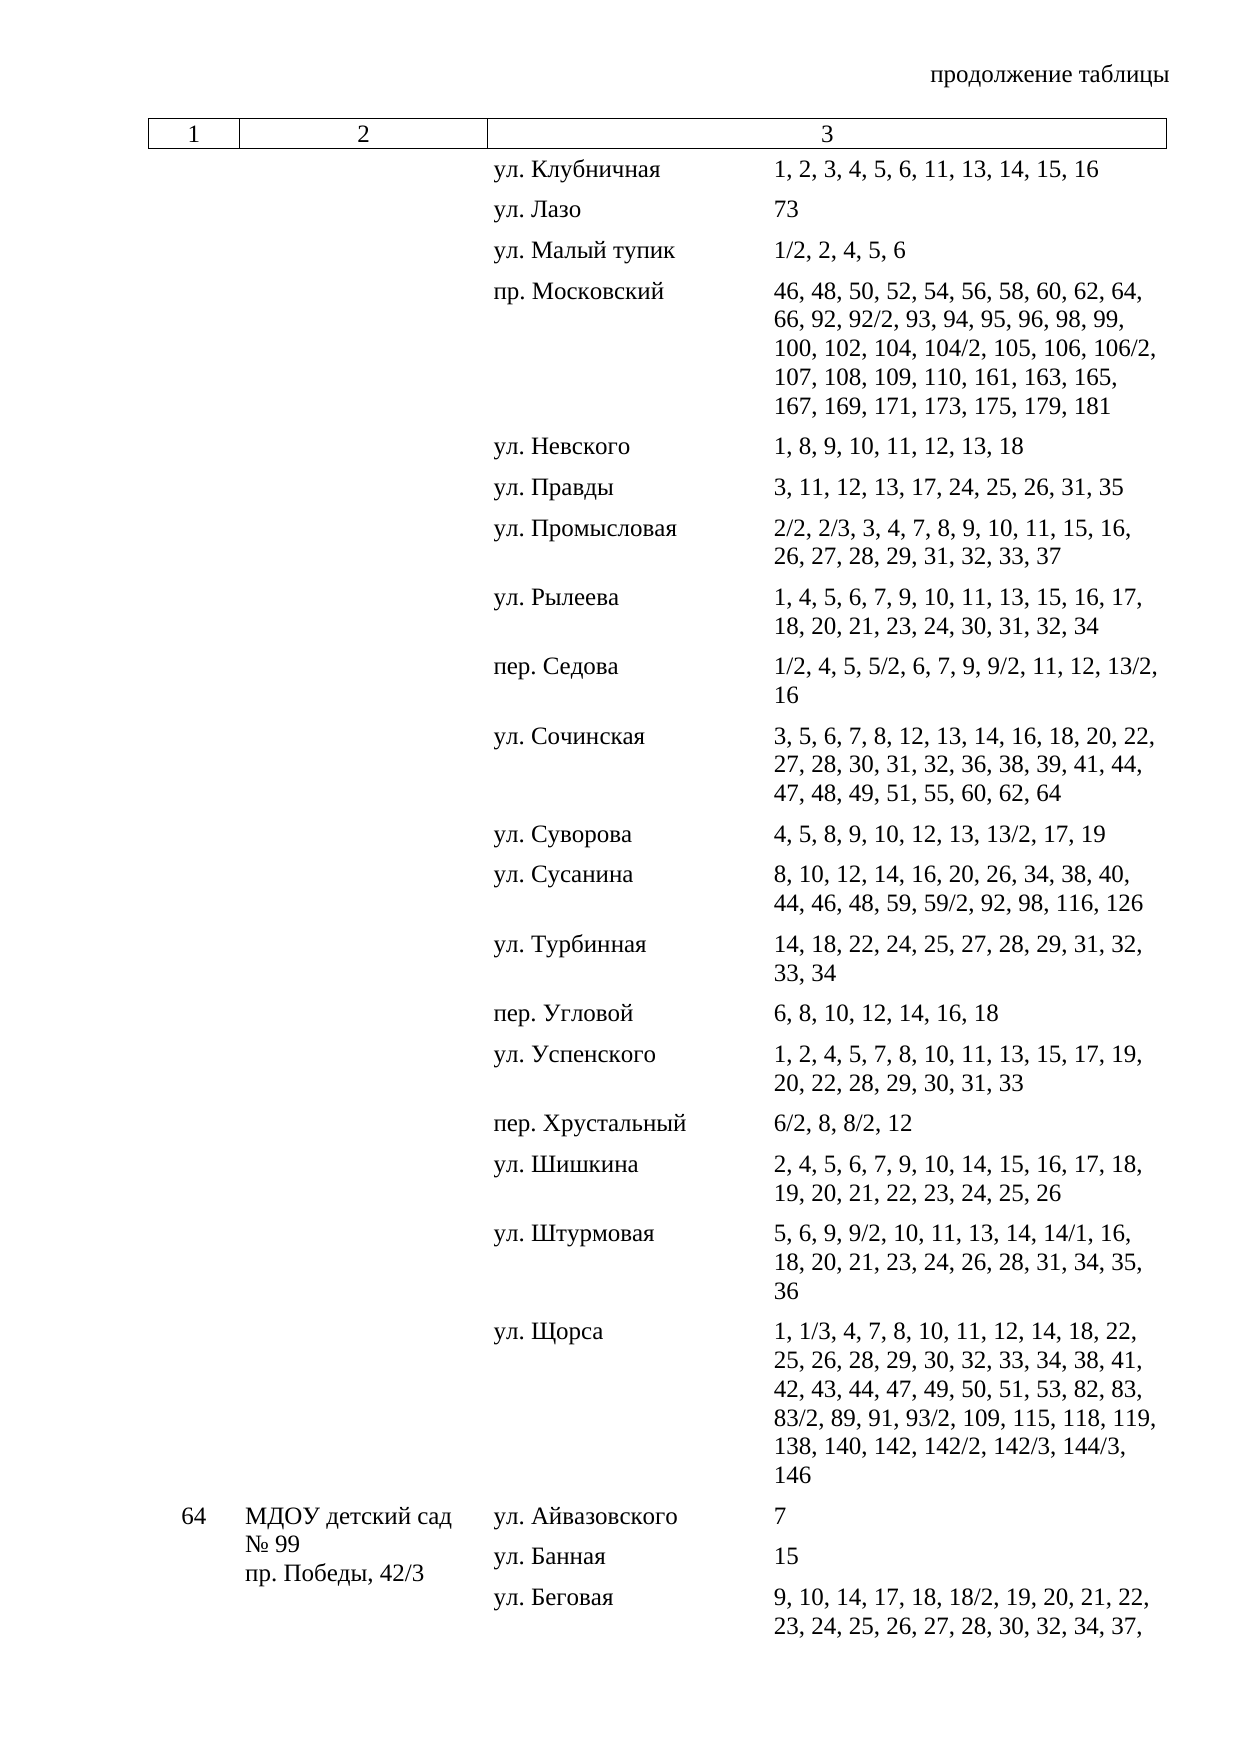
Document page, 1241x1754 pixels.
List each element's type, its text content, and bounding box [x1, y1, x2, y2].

table_cell ул. Айвазовского [488, 1495, 768, 1535]
table_cell ул. Турбинная [488, 923, 768, 992]
table_cell пер. Угловой [488, 992, 768, 1033]
table_cell 1/2, 4, 5, 5/2, 6, 7, 9, 9/2, 11, 12, 13/2, 16 [768, 645, 1167, 715]
table_cell 15 [768, 1535, 1167, 1576]
table_cell 6, 8, 10, 12, 14, 16, 18 [768, 992, 1167, 1033]
table_cell ул. Щорса [488, 1310, 768, 1495]
table_cell ул. Лазо [488, 189, 768, 229]
table_cell ул. Малый тупик [488, 229, 768, 270]
table_cell ул. Успенского [488, 1033, 768, 1102]
table_cell 3, 5, 6, 7, 8, 12, 13, 14, 16, 18, 20, 22, 27, 28, 30, 31, 32, 36, 38, 39, 41, 44, 47, 48, 49, 51, 55, 60, 62, 64 [768, 715, 1167, 813]
table_cell 1, 2, 4, 5, 7, 8, 10, 11, 13, 15, 17, 19, 20, 22, 28, 29, 30, 31, 33 [768, 1033, 1167, 1102]
table_cell 1, 4, 5, 6, 7, 9, 10, 11, 13, 15, 16, 17, 18, 20, 21, 23, 24, 30, 31, 32, 34 [768, 576, 1167, 645]
table_cell ул. Шишкина [488, 1143, 768, 1212]
table_cell ул. Банная [488, 1535, 768, 1576]
table_cell 64 [148, 1495, 239, 1645]
table_cell ул. Невского [488, 425, 768, 466]
table_cell пер. Хрустальный [488, 1102, 768, 1143]
table_cell 14, 18, 22, 24, 25, 27, 28, 29, 31, 32, 33, 34 [768, 923, 1167, 992]
table_cell ул. Промысловая [488, 507, 768, 576]
table_cell 2, 4, 5, 6, 7, 9, 10, 14, 15, 16, 17, 18, 19, 20, 21, 22, 23, 24, 25, 26 [768, 1143, 1167, 1212]
table_cell 3, 11, 12, 13, 17, 24, 25, 26, 31, 35 [768, 466, 1167, 507]
table_cell МДОУ детский сад № 99 пр. Победы, 42/3 [239, 1495, 487, 1645]
table_cell 46, 48, 50, 52, 54, 56, 58, 60, 62, 64, 66, 92, 92/2, 93, 94, 95, 96, 98, 99, 100, 102, 104, 104/2, 105, 106, 106/2, 107, 108, 109, 110, 161, 163, 165, 167, 169, 171, 173, 175, 179, 181 [768, 270, 1167, 425]
table_cell ул. Сусанина [488, 854, 768, 923]
table_cell 1, 8, 9, 10, 11, 12, 13, 18 [768, 425, 1167, 466]
table_cell 6/2, 8, 8/2, 12 [768, 1102, 1167, 1143]
table_cell 1, 1/3, 4, 7, 8, 10, 11, 12, 14, 18, 22, 25, 26, 28, 29, 30, 32, 33, 34, 38, 41, 42, 43, 44, 47, 49, 50, 51, 53, 82, 83, 83/2, 89, 91, 93/2, 109, 115, 118, 119, 138, 140, 142, 142/2, 142/3, 144/3, 146 [768, 1310, 1167, 1495]
table_cell 1/2, 2, 4, 5, 6 [768, 229, 1167, 270]
table_cell 4, 5, 8, 9, 10, 12, 13, 13/2, 17, 19 [768, 813, 1167, 853]
table_cell ул. Клубничная [488, 149, 768, 188]
table_cell 5, 6, 9, 9/2, 10, 11, 13, 14, 14/1, 16, 18, 20, 21, 23, 24, 26, 28, 31, 34, 35, 36 [768, 1212, 1167, 1310]
table_cell 1, 2, 3, 4, 5, 6, 11, 13, 14, 15, 16 [768, 149, 1167, 188]
table_header 3 [488, 119, 1166, 148]
table_header 1 [149, 119, 239, 148]
table_cell 7 [768, 1495, 1167, 1535]
table_cell ул. Штурмовая [488, 1212, 768, 1310]
table_cell пр. Московский [488, 270, 768, 425]
table_header 2 [240, 119, 487, 148]
table_cell ул. Беговая [488, 1576, 768, 1645]
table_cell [768, 1576, 1167, 1645]
table_cell 73 [768, 189, 1167, 229]
table_cell ул. Суворова [488, 813, 768, 853]
table_cell 8, 10, 12, 14, 16, 20, 26, 34, 38, 40, 44, 46, 48, 59, 59/2, 92, 98, 116, 126 [768, 854, 1167, 923]
table_cell ул. Правды [488, 466, 768, 507]
table_cell 2/2, 2/3, 3, 4, 7, 8, 9, 10, 11, 15, 16, 26, 27, 28, 29, 31, 32, 33, 37 [768, 507, 1167, 576]
table_cell ул. Сочинская [488, 715, 768, 813]
table_cell пер. Седова [488, 645, 768, 715]
table_cell ул. Рылеева [488, 576, 768, 645]
